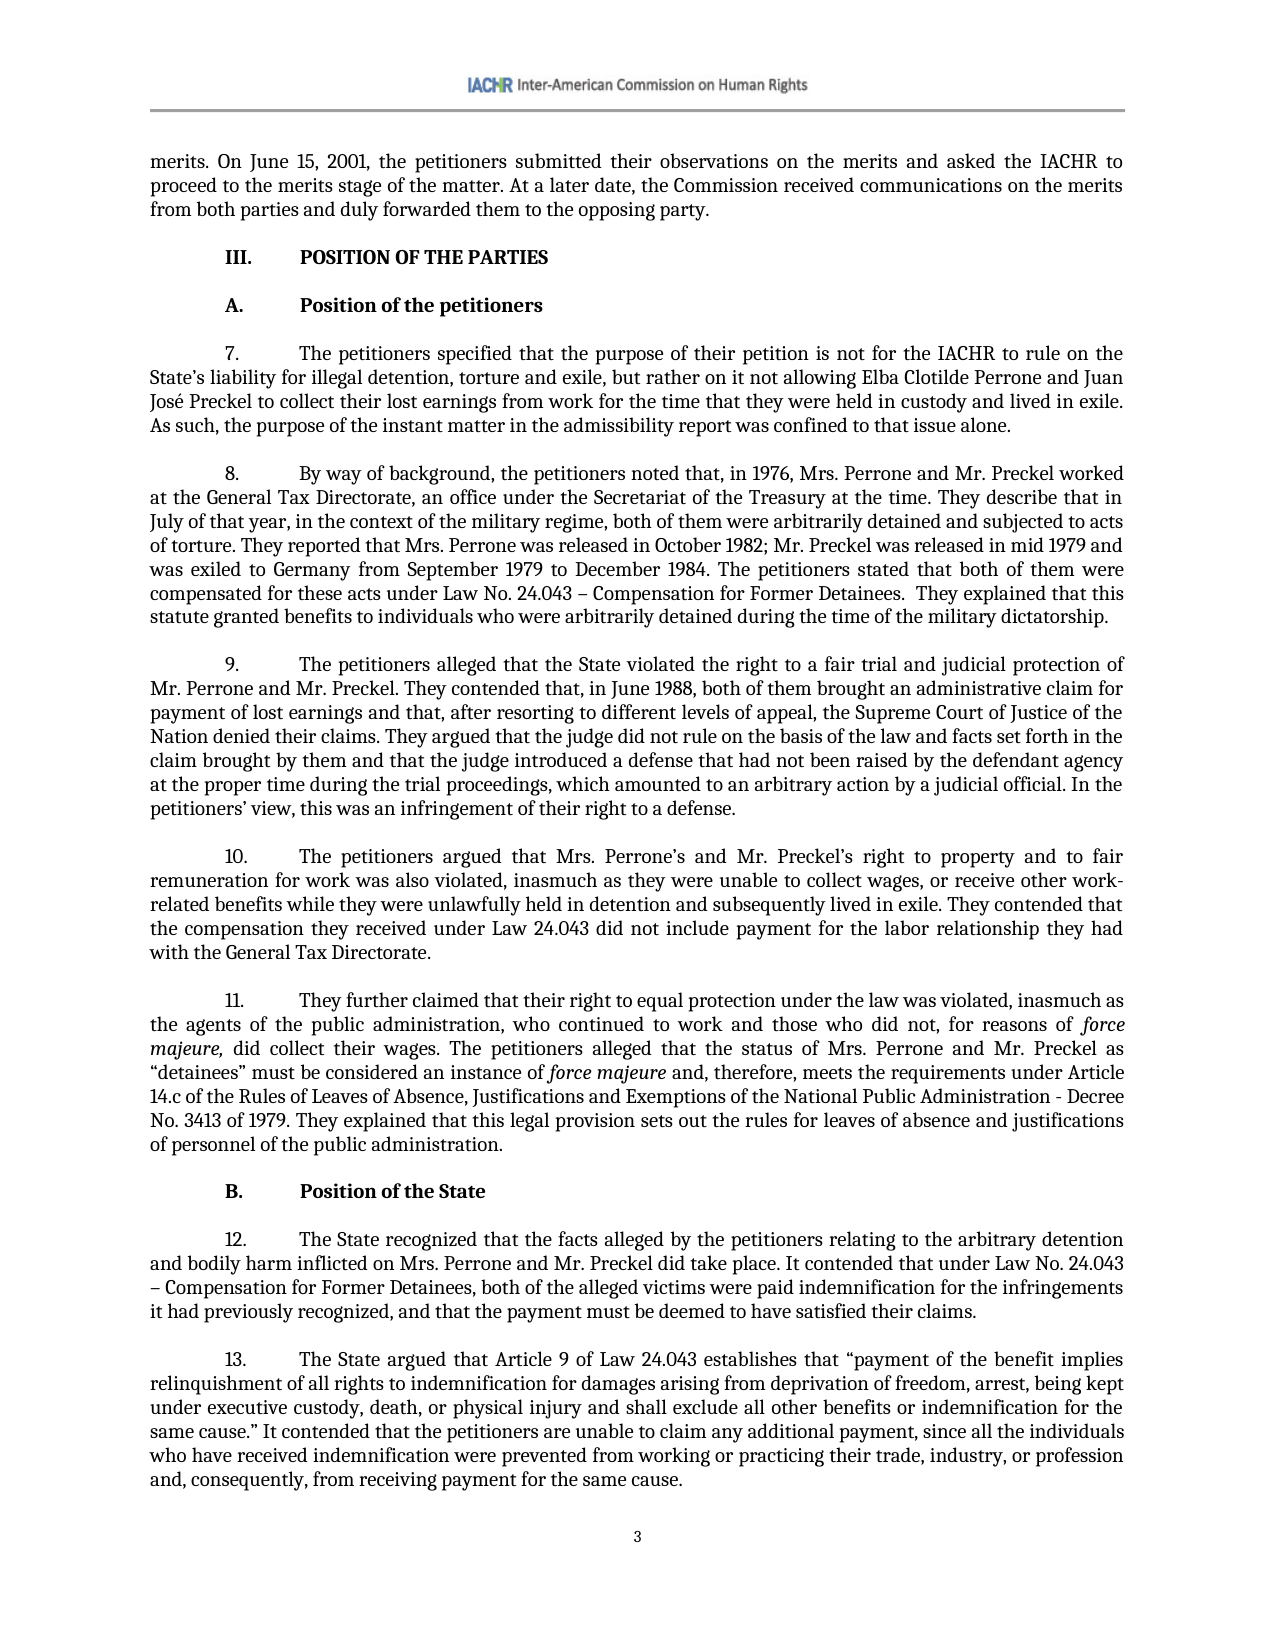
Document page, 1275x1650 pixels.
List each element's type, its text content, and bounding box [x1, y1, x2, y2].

list The State argued that Article 9 of Law 24.043 establishes that “payment of the benefit implies relinquishment of all rights to indemnification for damages arising from deprivation of freedom, arrest, being kept under executive custody, death, or physical injury and shall exclude all other benefits or indemnification for the same cause.” It contended that the petitioners are unable to claim any additional payment, since all the individuals who have received indemnification were prevented from working or practicing their trade, industry, or profession and, consequently, from receiving payment for the same cause. [150, 1348, 1125, 1492]
list They further claimed that their right to equal protection under the law was violated, inasmuch as the agents of the public administration, who continued to work and those who did not, for reasons of force majeure, did collect their wages. The petitioners alleged that the status of Mrs. Perrone and Mr. Preckel as “detainees” must be considered an instance of force majeure and, therefore, meets the requirements under Article 14.c of the Rules of Leaves of Absence, Justifications and Exemptions of the National Public Administration - Decree No. 3413 of 1979. They explained that this legal provision sets out the rules for leaves of absence and justifications of personnel of the public administration. [150, 988, 1125, 1156]
list The petitioners alleged that the State violated the right to a fair trial and judicial protection of Mr. Perrone and Mr. Preckel. They contended that, in June 1988, both of them brought an administrative claim for payment of lost earnings and that, after resorting to different levels of appeal, the Supreme Court of Justice of the Nation denied their claims. They argued that the judge did not rule on the basis of the law and facts set forth in the claim brought by them and that the judge introduced a defense that had not been raised by the defendant agency at the proper time during the trial proceedings, which amounted to an arbitrary action by a judicial official. In the petitioners’ view, this was an infringement of their right to a defense. [150, 653, 1125, 821]
list The petitioners argued that Mrs. Perrone’s and Mr. Preckel’s right to property and to fair remuneration for work was also violated, inasmuch as they were unable to collect wages, or receive other work-related benefits while they were unlawfully held in detention and subsequently lived in exile. They contended that the compensation they received under Law 24.043 did not include payment for the labor relationship they had with the General Tax Directorate. [150, 845, 1125, 964]
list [150, 150, 1125, 222]
list The petitioners specified that the purpose of their petition is not for the IACHR to rule on the State’s liability for illegal detention, torture and exile, but rather on it not allowing Elba Clotilde Perrone and Juan José Preckel to collect their lost earnings from work for the time that they were held in custody and lived in exile. As such, the purpose of the instant matter in the admissibility report was confined to that issue alone. [150, 342, 1125, 437]
subtitle POSITION OF THE PARTIES [225, 246, 1125, 270]
subtitle Position of the State [225, 1180, 1125, 1204]
subtitle Position of the petitioners [225, 294, 1125, 318]
picture [456, 75, 819, 95]
list By way of background, the petitioners noted that, in 1976, Mrs. Perrone and Mr. Preckel worked at the General Tax Directorate, an office under the Secretariat of the Treasury at the time. They describe that in July of that year, in the context of the military regime, both of them were arbitrarily detained and subjected to acts of torture. They reported that Mrs. Perrone was released in October 1982; Mr. Preckel was released in mid 1979 and was exiled to Germany from September 1979 to December 1984. The petitioners stated that both of them were compensated for these acts under Law No. 24.043 – Compensation for Former Detainees. They explained that this statute granted benefits to individuals who were arbitrarily detained during the time of the military dictatorship. [150, 461, 1125, 629]
list The State recognized that the facts alleged by the petitioners relating to the arbitrary detention and bodily harm inflicted on Mrs. Perrone and Mr. Preckel did take place. It contended that under Law No. 24.043 – Compensation for Former Detainees, both of the alleged victims were paid indemnification for the infringements it had previously recognized, and that the payment must be deemed to have satisfied their claims. [150, 1228, 1125, 1324]
